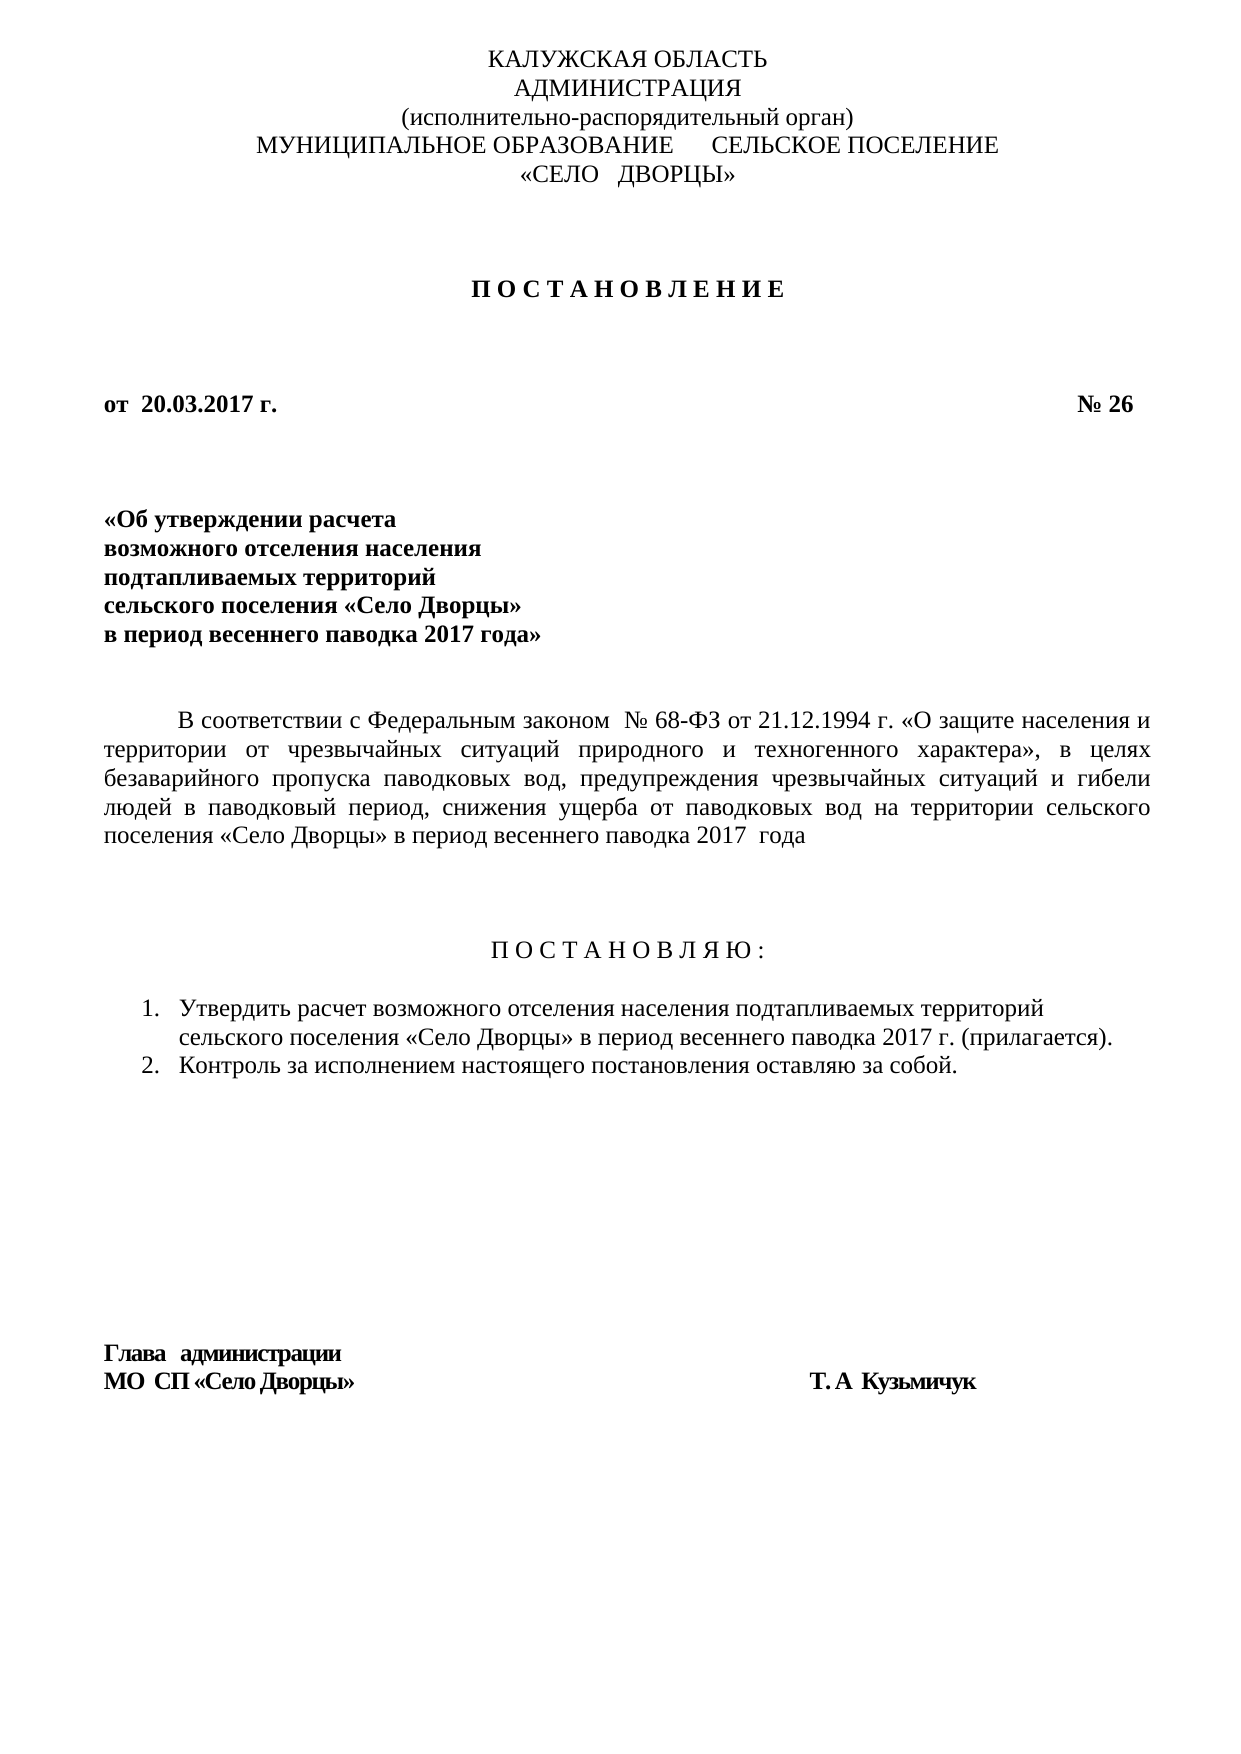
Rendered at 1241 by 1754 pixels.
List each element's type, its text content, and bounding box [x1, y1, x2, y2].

text «Об утверждении расчета [103, 504, 1152, 533]
text подтапливаемых территорий [103, 562, 1152, 591]
text возможного отселения населения [103, 533, 1152, 562]
text КАЛУЖСКАЯ ОБЛАСТЬ [103, 44, 1152, 73]
text «СЕЛО ДВОРЦЫ» [103, 159, 1152, 188]
text П О С Т А Н О В Л Я Ю : [103, 936, 1152, 964]
text МО СП «Село Дворцы» Т. А Кузьмичук [103, 1367, 1152, 1395]
text от 20.03.2017 г. № 26 [103, 389, 1152, 418]
text в период весеннего паводка 2017 года» [103, 619, 1152, 648]
text МУНИЦИПАЛЬНОЕ ОБРАЗОВАНИЕ СЕЛЬСКОЕ ПОСЕЛЕНИЕ [103, 131, 1152, 159]
list Контроль за исполнением настоящего постановления оставляю за собой. [141, 1051, 1152, 1079]
text Глава администрации [103, 1338, 1152, 1367]
text АДМИНИСТРАЦИЯ [103, 73, 1152, 102]
text В соответствии с Федеральным законом № 68-ФЗ от 21.12.1994 г. «О защите населения и территории от чрезвычайных ситуаций природного и техногенного характера», в целях безаварийного пропуска паводковых вод, предупреждения чрезвычайных ситуаций и гибели людей в паводковый период, снижения ущерба от паводковых вод на территории сельского поселения «Село Дворцы» в период весеннего паводка 2017 года [103, 706, 1152, 849]
text (исполнительно-распорядительный орган) [103, 102, 1152, 131]
list Утвердить расчет возможного отселения населения подтапливаемых территорий сельского поселения «Село Дворцы» в период весеннего паводка 2017 г. (прилагается). [141, 993, 1152, 1051]
text сельского поселения «Село Дворцы» [103, 591, 1152, 619]
text П О С Т А Н О В Л Е Н И Е [103, 274, 1152, 303]
